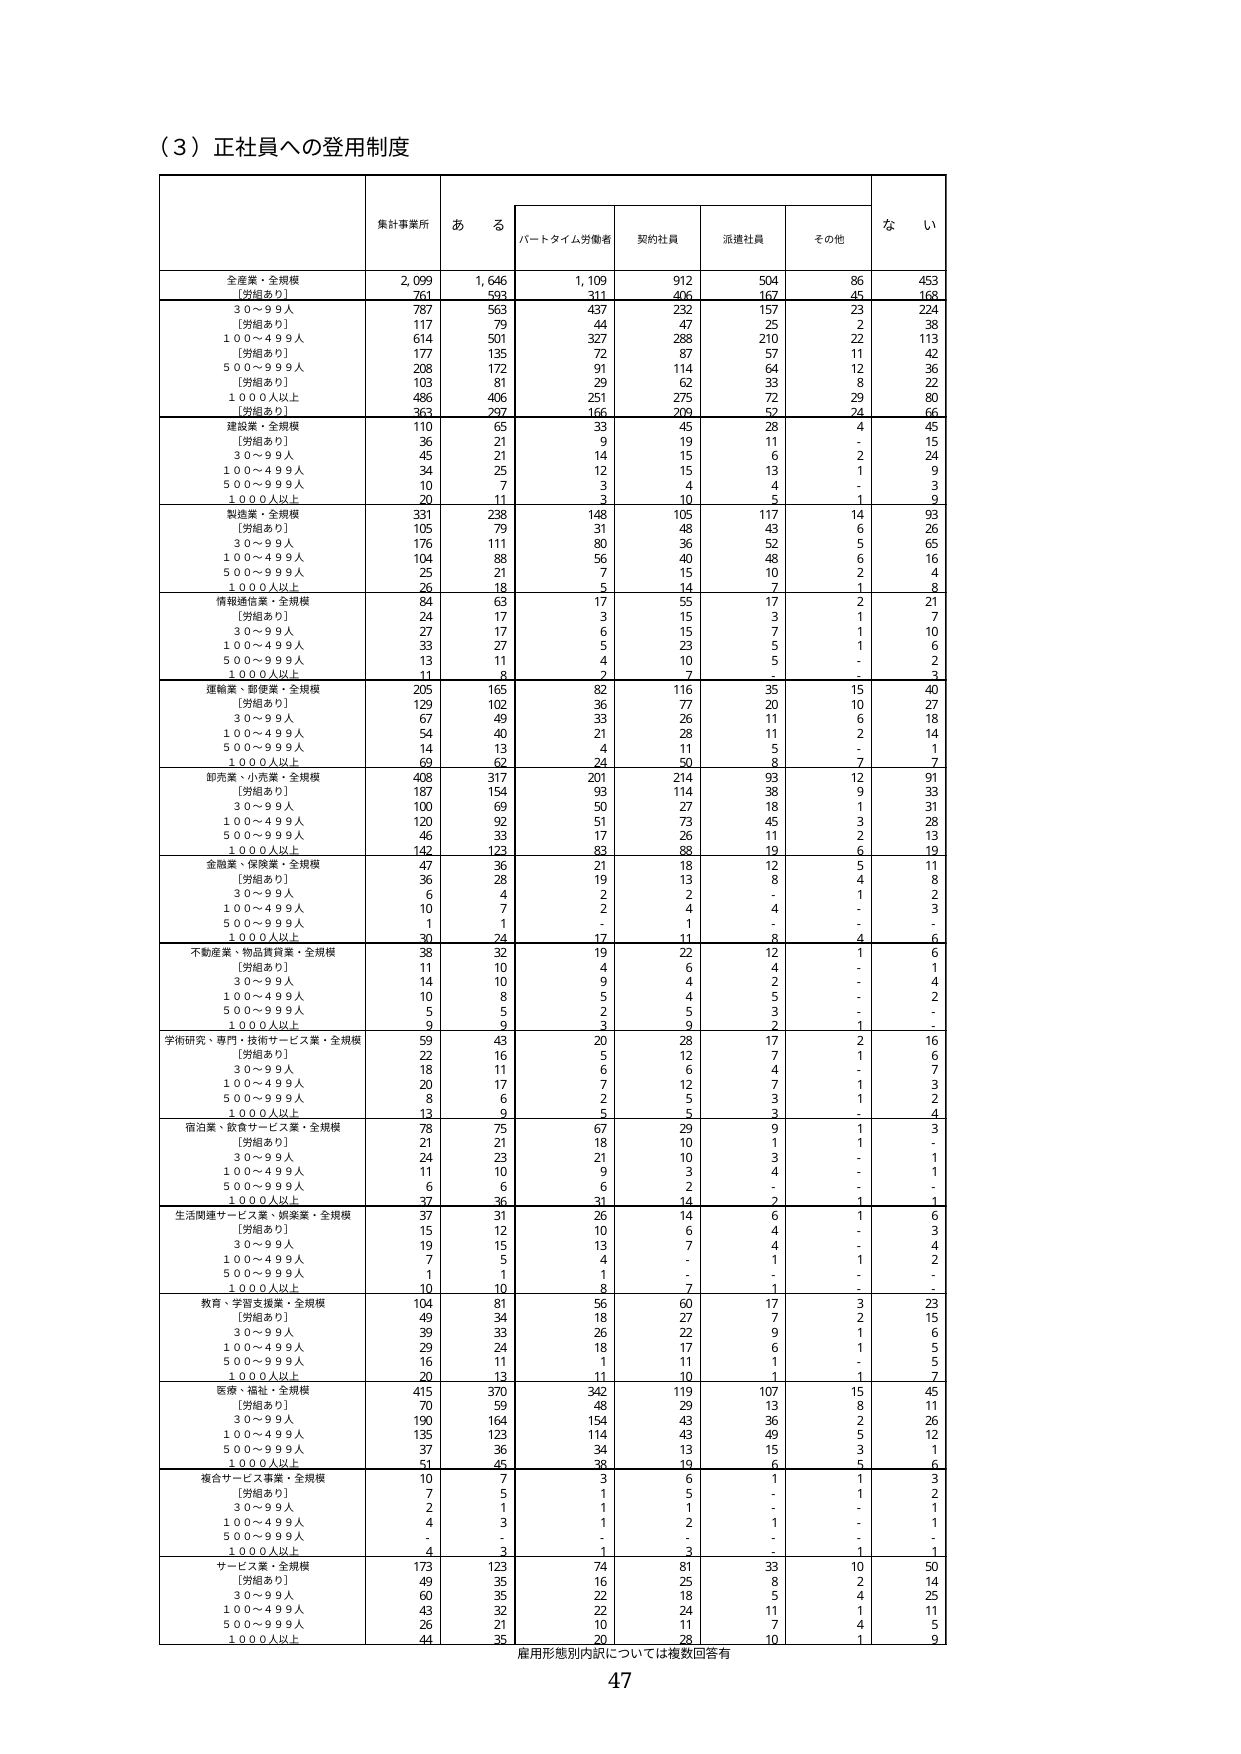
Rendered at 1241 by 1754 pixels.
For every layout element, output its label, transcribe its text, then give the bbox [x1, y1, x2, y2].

text （３）正社員への登用制度 [148, 127, 1092, 164]
